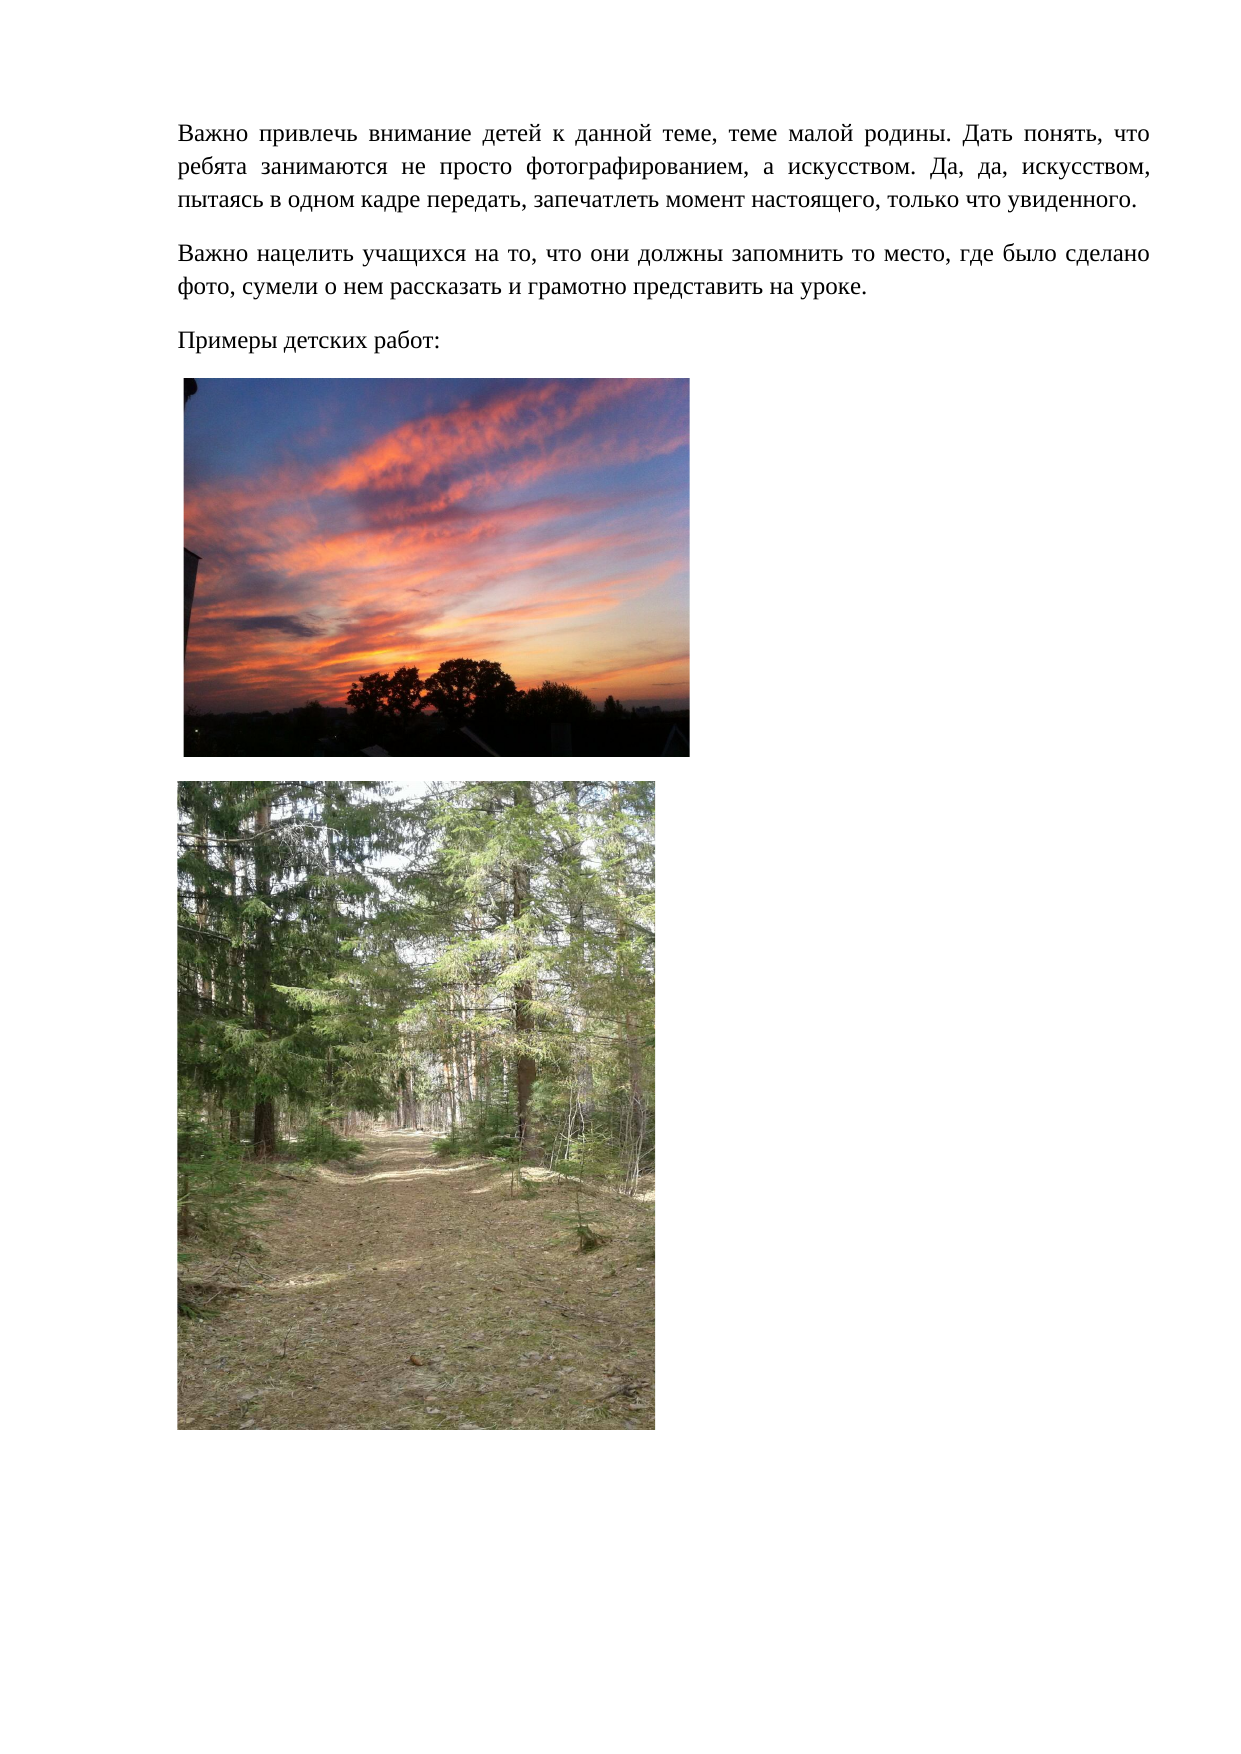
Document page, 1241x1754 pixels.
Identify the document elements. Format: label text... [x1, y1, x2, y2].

text Примеры детских работ: [177, 325, 1152, 354]
text Важно привлечь внимание детей к данной теме, теме малой родины. Дать понять, что ребята занимаются не просто фотографированием, а искусством. Да, да, искусством, пытаясь в одном кадре передать, запечатлеть момент настоящего, только что увиденного. [177, 118, 1152, 213]
text Важно нацелить учащихся на то, что они должны запомнить то место, где было сделано фото, сумели о нем рассказать и грамотно представить на уроке. [177, 238, 1152, 300]
picture [177, 781, 656, 1430]
picture [183, 378, 690, 757]
